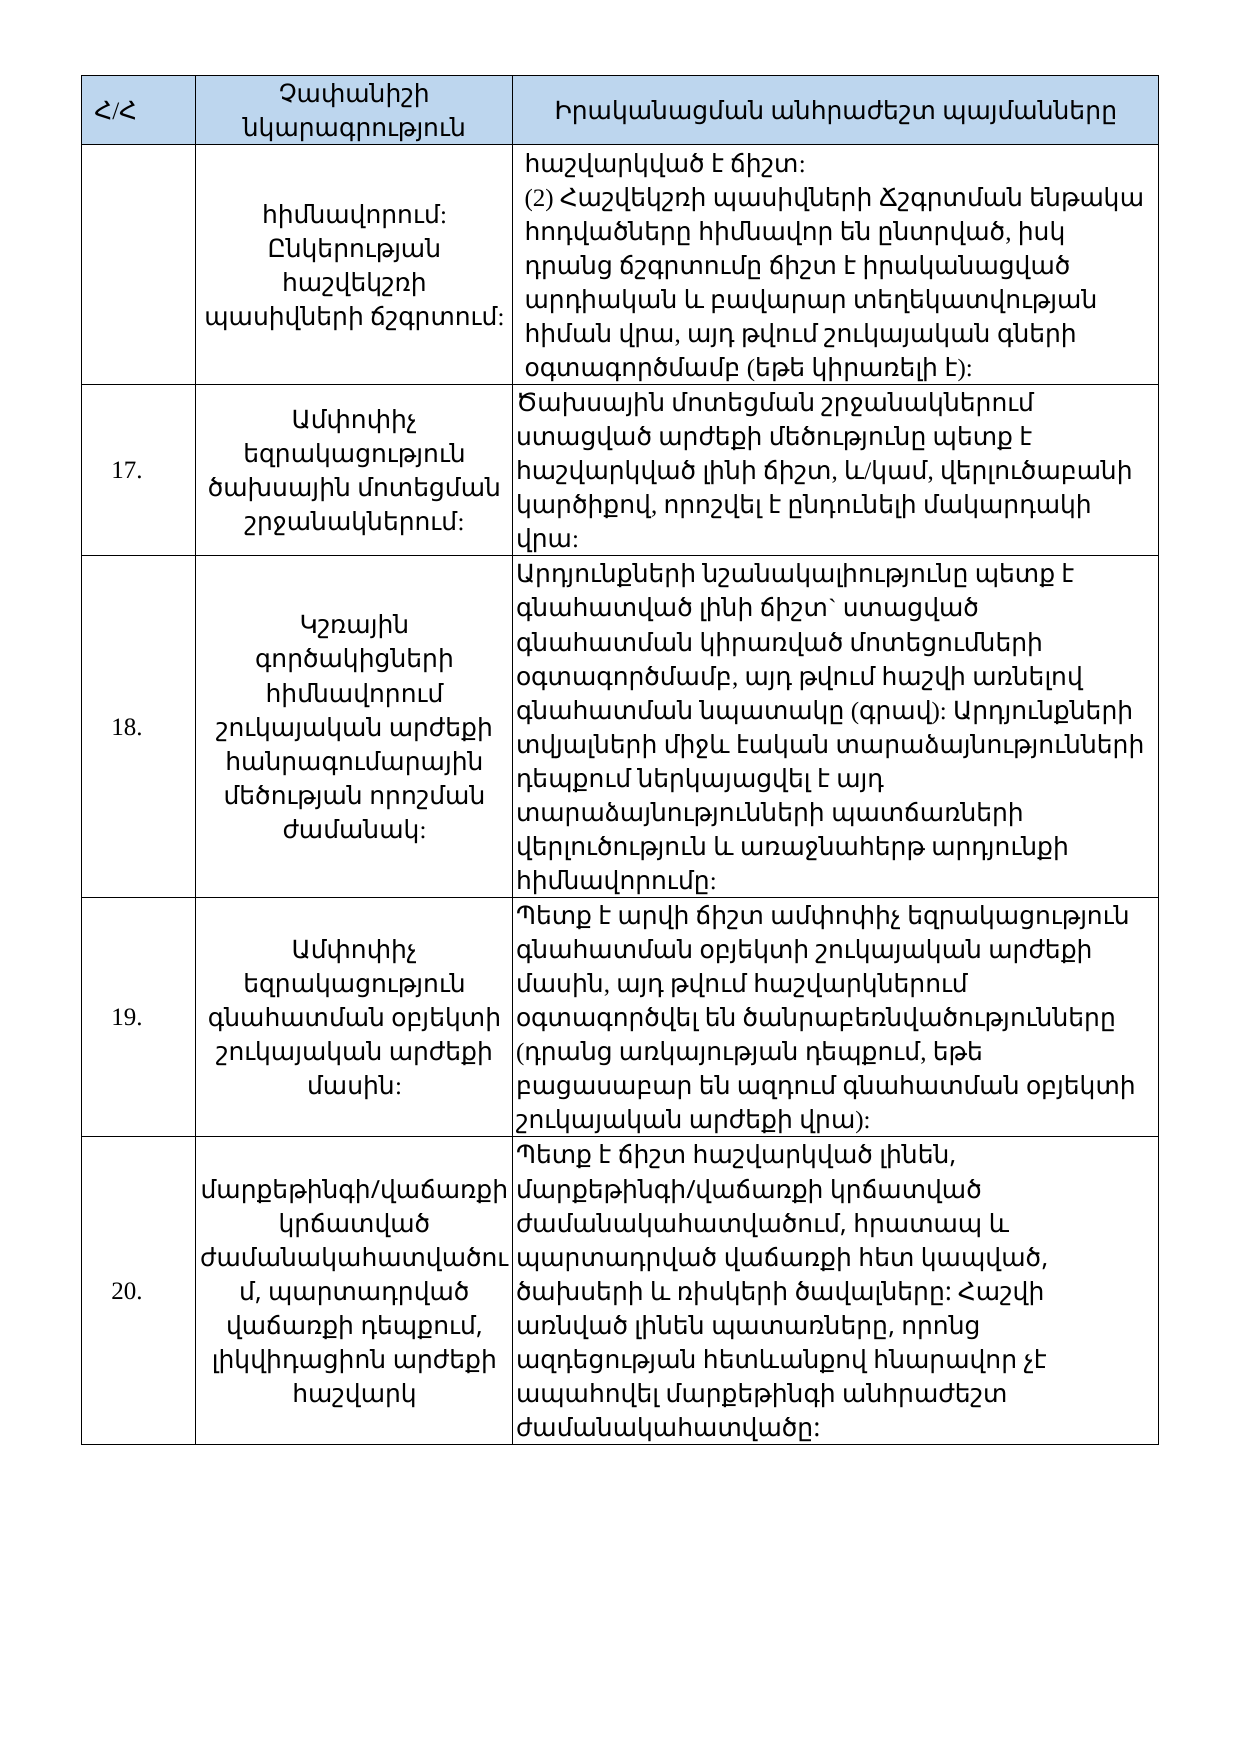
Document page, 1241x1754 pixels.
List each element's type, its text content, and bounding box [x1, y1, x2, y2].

table_header Հ/Հ [82, 76, 195, 144]
table_cell Արդյունքների նշանակալիությունը պետք է գնահատված լինի ճիշտ` ստացված գնահատման կիրառված մոտեցումների օգտագործմամբ, այդ թվում հաշվի առնելով գնահատման նպատակը (գրավ): Արդյունքների տվյալների միջև էական տարաձայնությունների դեպքում ներկայացվել է այդ տարաձայնությունների պատճառների վերլուծություն և առաջնահերթ արդյունքի հիմնավորումը: [513, 556, 1158, 897]
table_cell Ամփոփիչ եզրակացություն գնահատման օբյեկտի շուկայական արժեքի մասին: [196, 898, 512, 1136]
table_header Իրականացման անհրաժեշտ պայմանները [513, 76, 1158, 144]
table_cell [196, 145, 512, 384]
table_cell [82, 898, 195, 1136]
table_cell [513, 145, 1158, 384]
table_cell [82, 1137, 195, 1444]
table_cell [82, 145, 195, 384]
table_cell [82, 385, 195, 555]
table_cell Պետք է արվի ճիշտ ամփոփիչ եզրակացություն գնահատման օբյեկտի շուկայական արժեքի մասին, այդ թվում հաշվարկներում օգտագործվել են ծանրաբեռնվածությունները (դրանց առկայության դեպքում, եթե բացասաբար են ազդում գնահատման օբյեկտի շուկայական արժեքի վրա): [513, 898, 1158, 1136]
table_cell Ամփոփիչ եզրակացություն ծախսային մոտեցման շրջանակներում: [196, 385, 512, 555]
table_cell Կշռային գործակիցների հիմնավորում շուկայական արժեքի հանրագումարային մեծության որոշման ժամանակ: [196, 556, 512, 897]
table_cell [82, 556, 195, 897]
table_header Չափանիշի նկարագրություն [196, 76, 512, 144]
table_cell Պետք է ճիշտ հաշվարկված լինեն, մարքեթինգի/վաճառքի կրճատված ժամանակահատվածում, հրատապ և պարտադրված վաճառքի հետ կապված, ծախսերի և ռիսկերի ծավալները: Հաշվի առնված լինեն պատառները, որոնց ազդեցության հետևանքով հնարավոր չէ ապահովել մարքեթինգի անհրաժեշտ ժամանակահատվածը: [513, 1137, 1158, 1444]
table_cell մարքեթինգի/վաճառքի կրճատված ժամանակահատվածում, պարտադրված վաճառքի դեպքում, լիկվիդացիոն արժեքի հաշվարկ [196, 1137, 512, 1444]
table_cell Ծախսային մոտեցման շրջանակներում ստացված արժեքի մեծությունը պետք է հաշվարկված լինի ճիշտ, և/կամ, վերլուծաբանի կարծիքով, որոշվել է ընդունելի մակարդակի վրա: [513, 385, 1158, 555]
